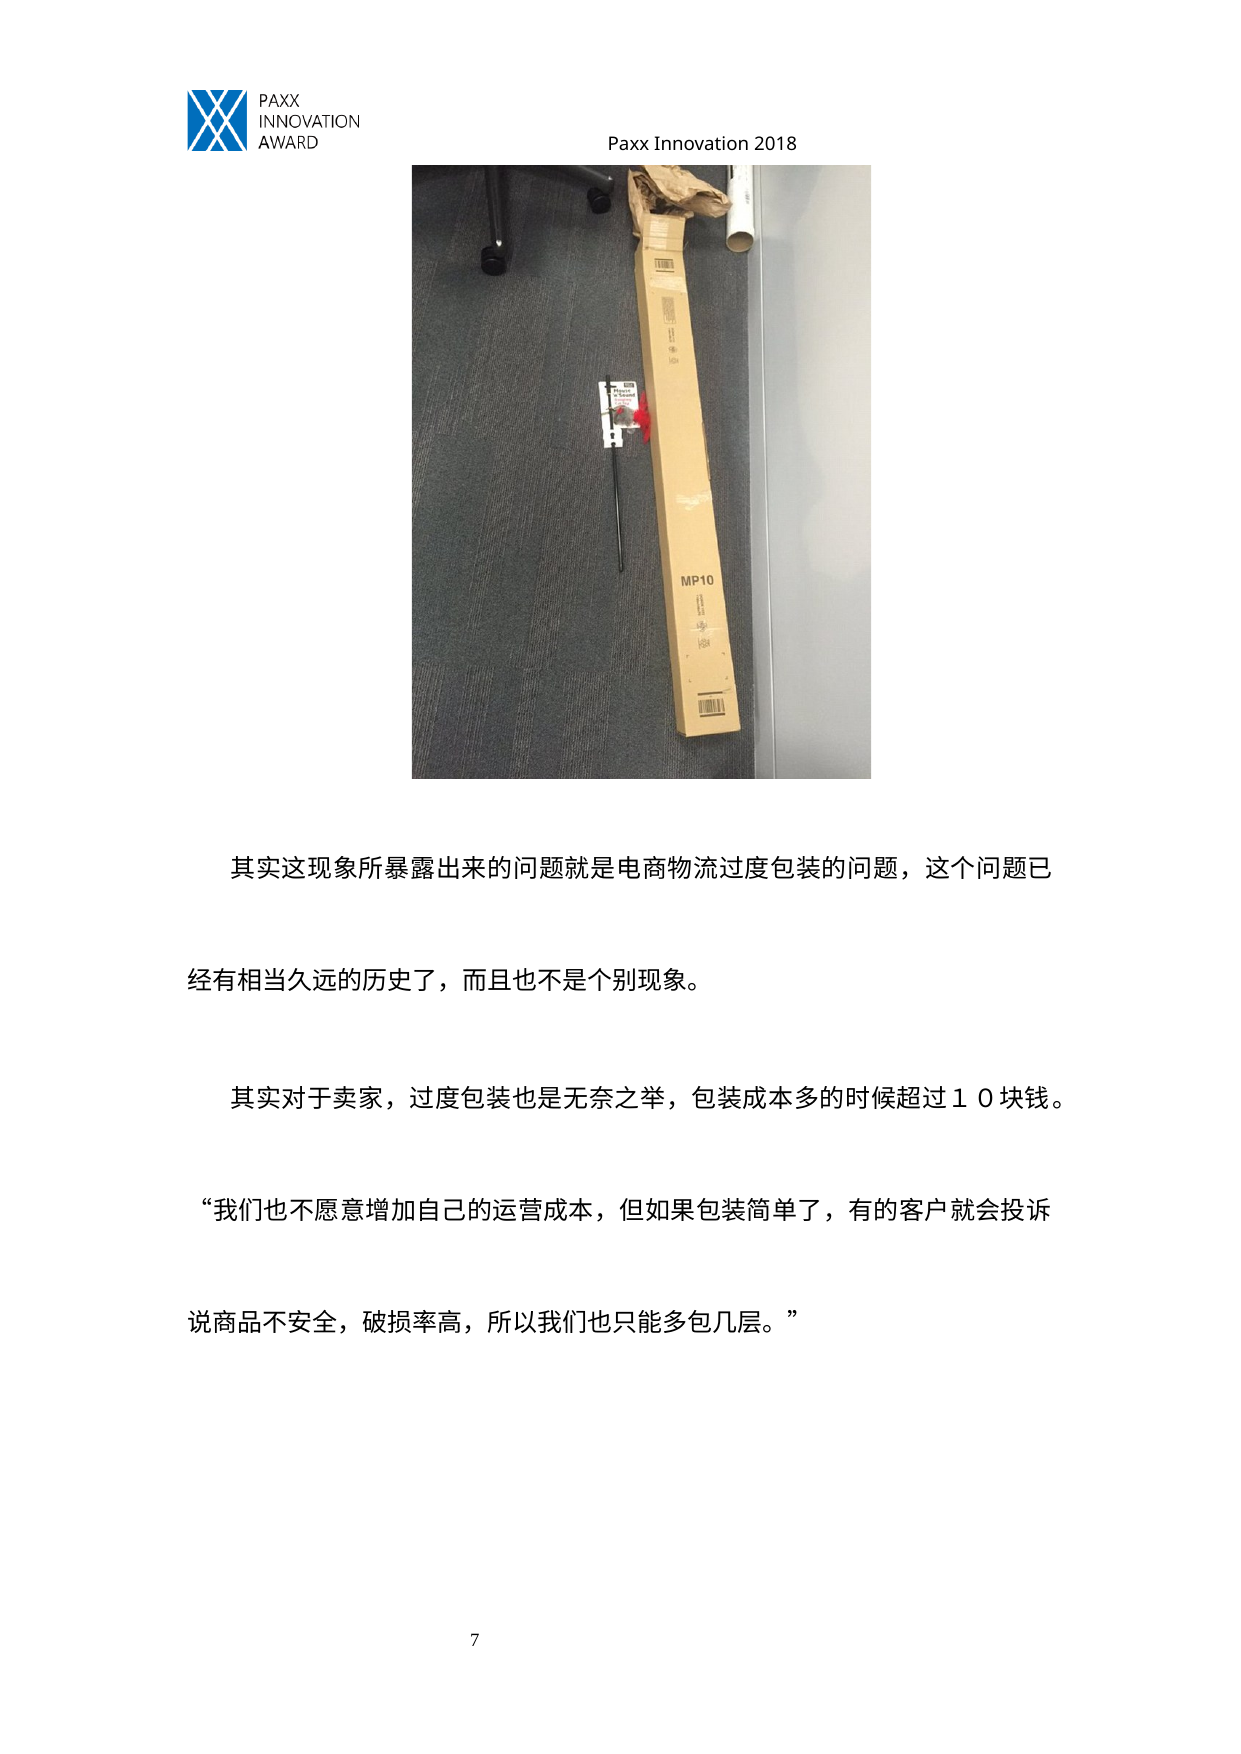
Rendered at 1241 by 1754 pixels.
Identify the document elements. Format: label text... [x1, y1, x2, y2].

subtitle 其实这现象所暴露出来的问题就是电商物流过度包装的问题，这个问题已经有相当久远的历史了，而且也不是个别现象。 [187, 834, 1053, 1011]
subtitle 其实对于卖家，过度包装也是无奈之举，包装成本多的时候超过１０块钱。“我们也不愿意增加自己的运营成本，但如果包装简单了，有的客户就会投诉说商品不安全，破损率高，所以我们也只能多包几层。” [187, 1064, 1053, 1353]
picture [187, 90, 359, 151]
picture [411, 165, 872, 779]
